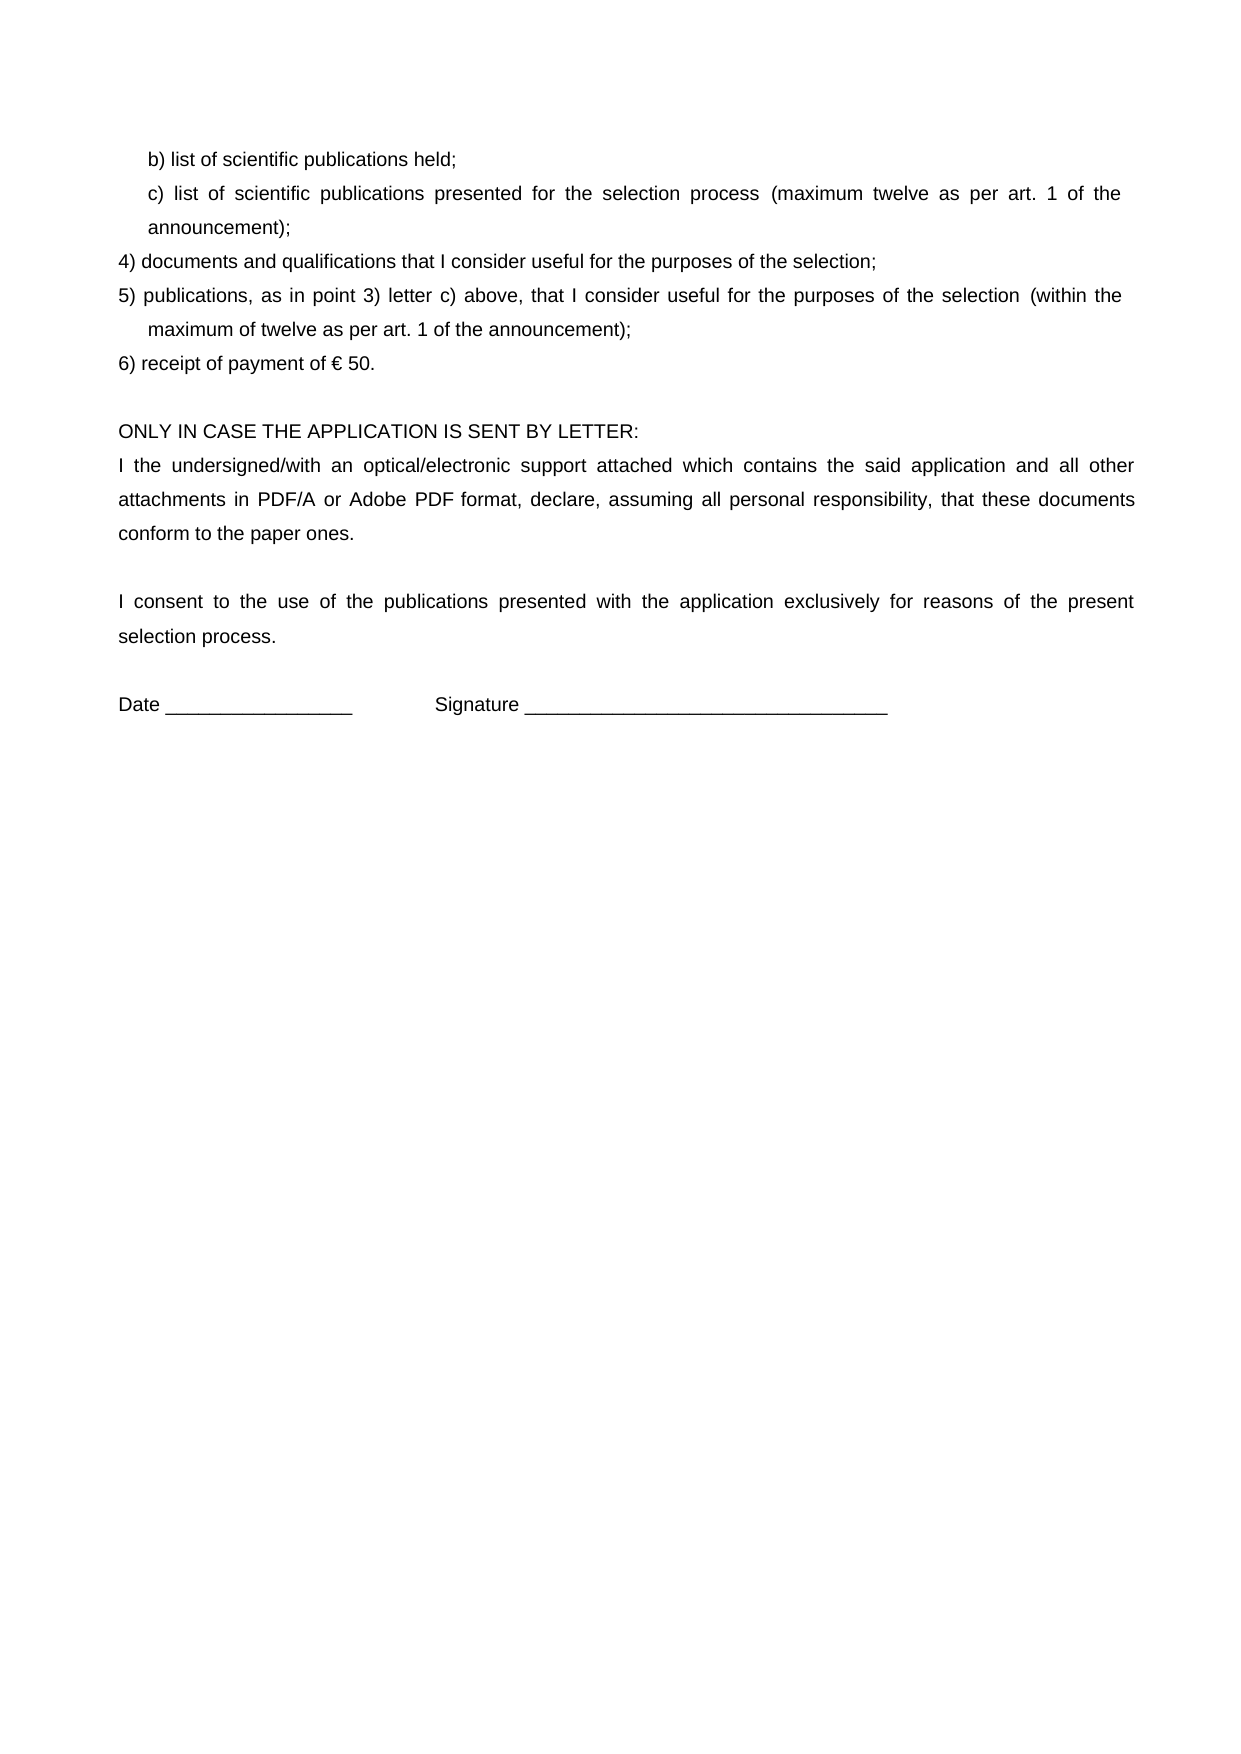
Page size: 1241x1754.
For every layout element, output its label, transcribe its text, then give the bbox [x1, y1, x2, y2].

text I consent to the use of the publications presented with the application exclusively for reasons of the present selection process. [118, 590, 1137, 647]
text 4) documents and qualifications that I consider useful for the purposes of the selection; [118, 250, 1122, 272]
text b) list of scientific publications held; [148, 148, 1122, 170]
text 6) receipt of payment of € 50. [118, 352, 1122, 375]
text Date _________________ Signature _________________________________ [118, 693, 1122, 715]
text I the undersigned/with an optical/electronic support attached which contains the said application and all other attachments in PDF/A or Adobe PDF format, declare, assuming all personal responsibility, that these documents conform to the paper ones. [118, 454, 1137, 545]
text 5) publications, as in point 3) letter c) above, that I consider useful for the purposes of the selection (within the maximum of twelve as per art. 1 of the announcement); [118, 284, 1122, 341]
text c) list of scientific publications presented for the selection process (maximum twelve as per art. 1 of the announcement); [148, 182, 1122, 238]
text ONLY IN CASE THE APPLICATION IS SENT BY LETTER: [118, 420, 1137, 443]
